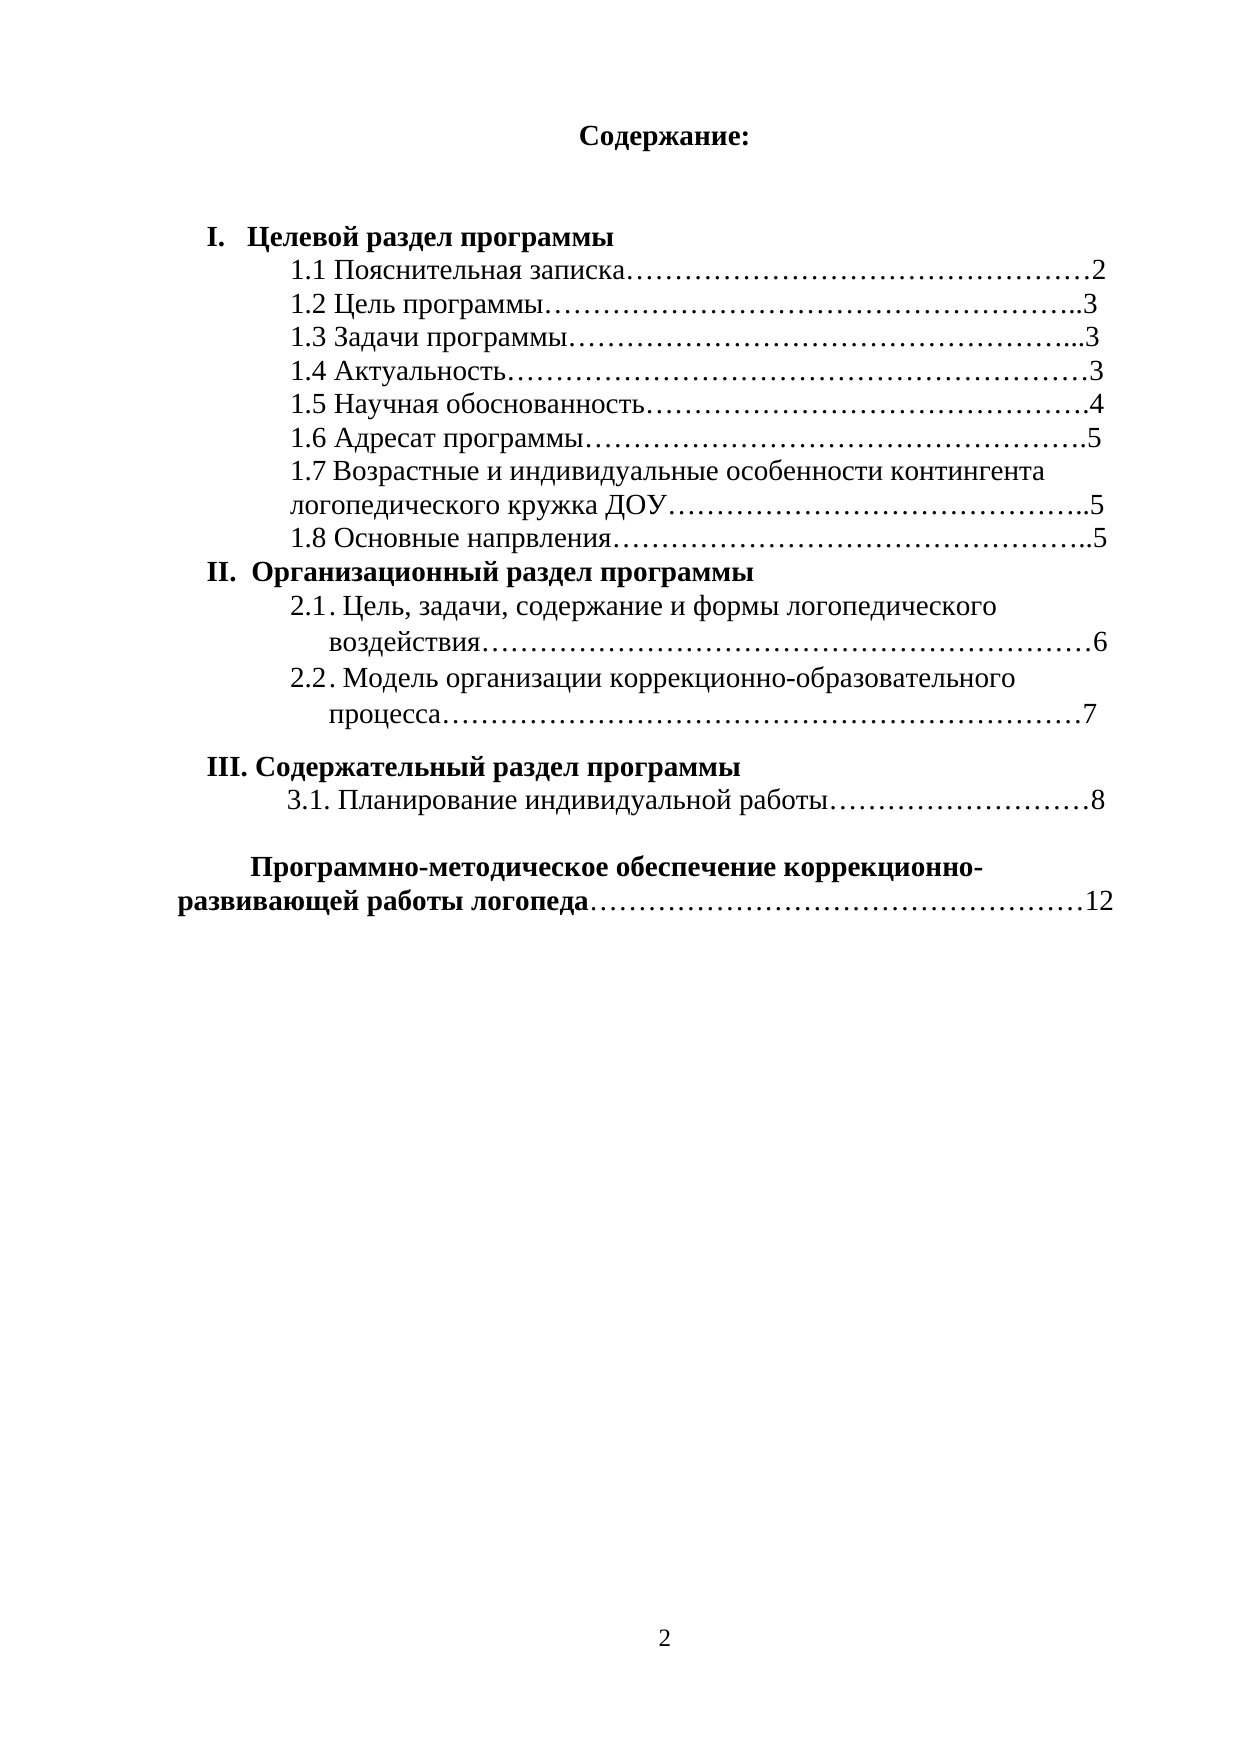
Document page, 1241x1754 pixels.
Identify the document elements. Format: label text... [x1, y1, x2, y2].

text 3.1. Планирование индивидуальной работы………………………8 [177, 782, 1152, 816]
text III. Содержательный раздел программы [177, 749, 1152, 782]
list 1.6 Адресат программы…………………………………………….5 [290, 420, 1152, 453]
text II. Организационный раздел программы [177, 554, 1152, 588]
text Содержание: [177, 118, 1152, 152]
list 1.4 Актуальность……………………………………………………3 [290, 353, 1152, 386]
list 1.7 Возрастные и индивидуальные особенности контингента логопедического кружка ДОУ……………………………………..5 [290, 453, 1152, 521]
list 1.8 Основные напрвления…………………………………………..5 [290, 521, 1152, 554]
list 1.2 Цель программы………………………………………………..3 [290, 286, 1152, 319]
list 1.1 Пояснительная записка…………………………………………2 [290, 252, 1152, 286]
list 1.5 Научная обоснованность……………………………………….4 [290, 386, 1152, 420]
text Программно-методическое обеспечение коррекционно-развивающей работы логопеда……………………………………………12 [177, 849, 1152, 917]
list . Модель организации коррекционно-образовательного процесса…………………………………………………………7 [290, 660, 1152, 730]
list 1.3 Задачи программы……………………………………………...3 [290, 319, 1152, 353]
text I. Целевой раздел программы [177, 219, 1152, 252]
list . Цель, задачи, содержание и формы логопедического воздействия………………………………………………………6 [290, 588, 1152, 657]
